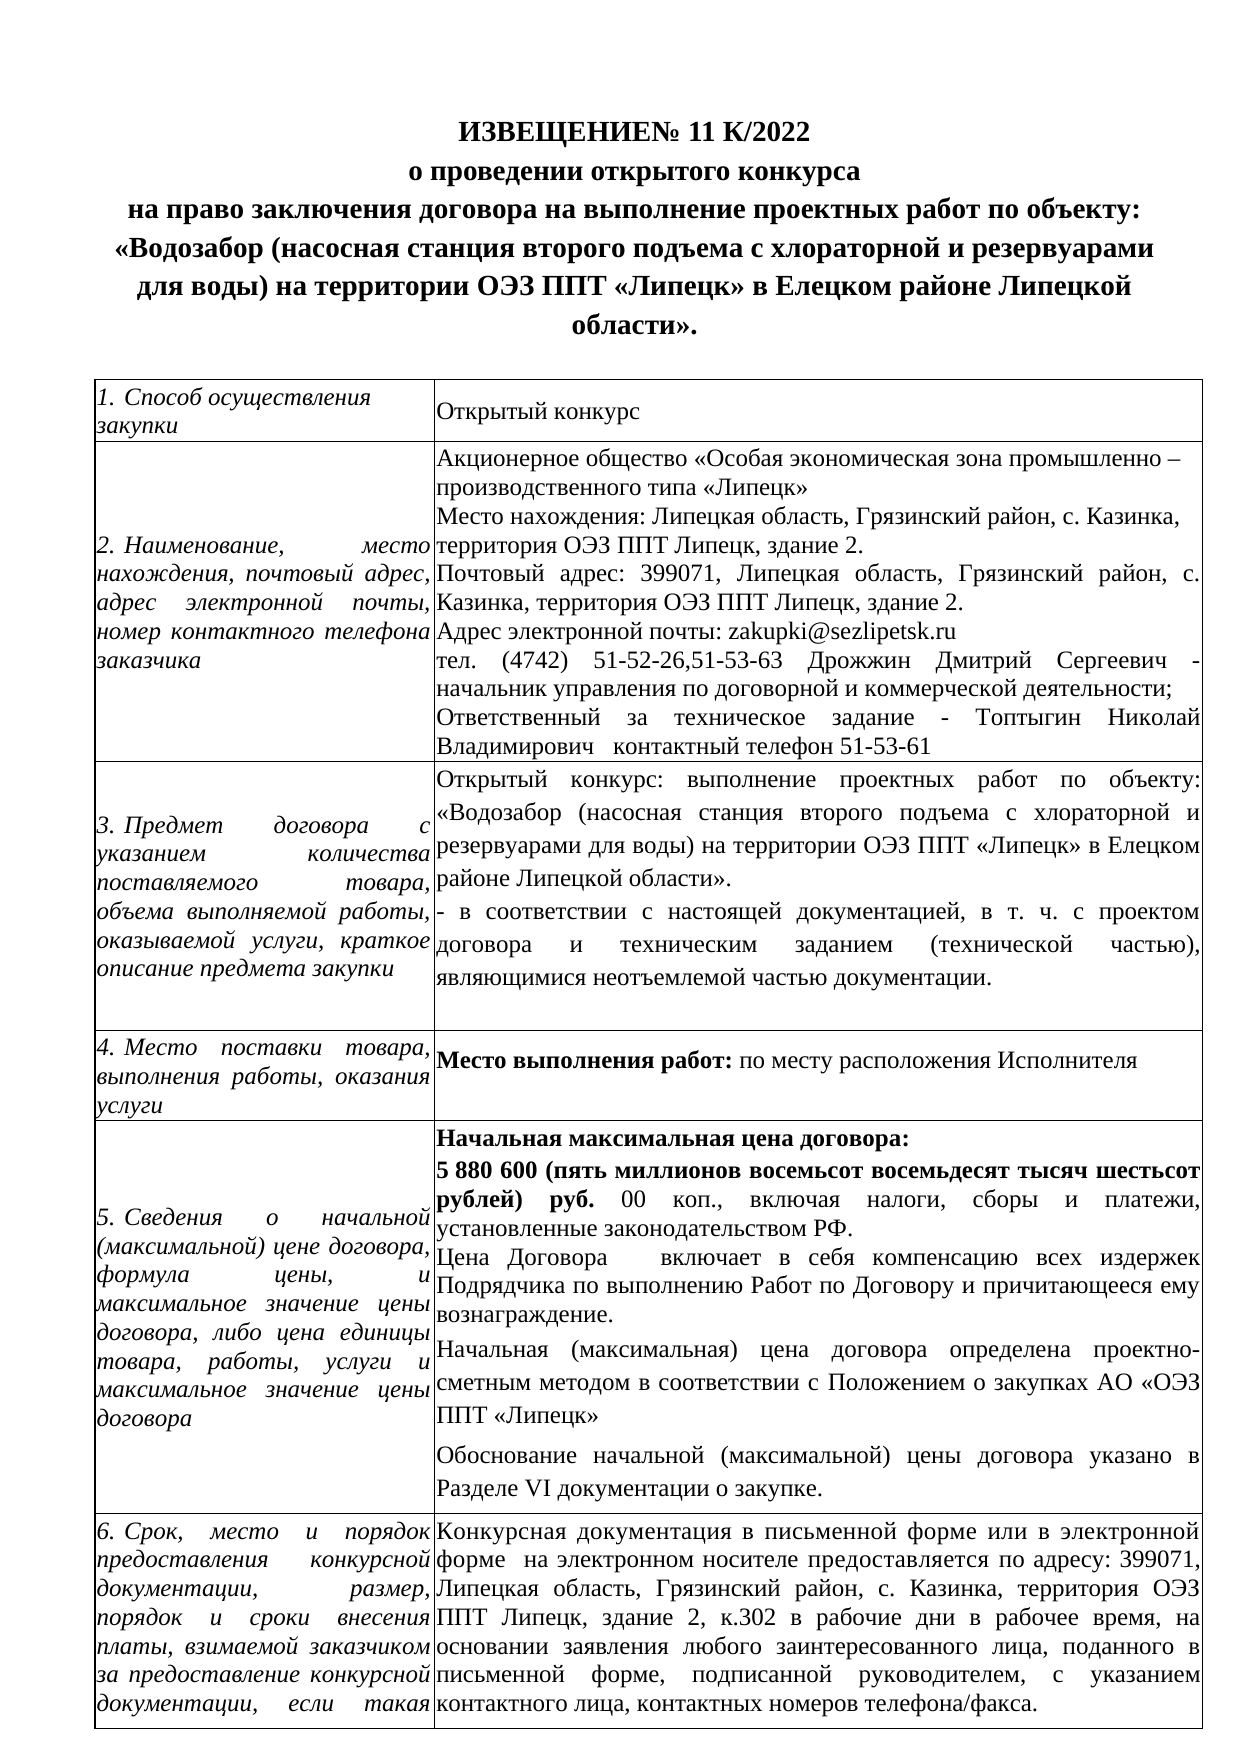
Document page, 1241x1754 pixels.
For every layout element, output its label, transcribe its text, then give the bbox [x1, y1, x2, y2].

text на право заключения договора на выполнение проектных работ по объекту: «Водозабор (насосная станция второго подъема с хлораторной и резервуарами для воды) на территории ОЭЗ ППТ «Липецк» в Елецком районе Липецкой области». [103, 191, 1165, 341]
table_cell Место выполнения работ: по месту расположения Исполнителя [435, 1031, 1202, 1120]
table_cell Акционерное общество «Особая экономическая зона промышленно – производственного типа «Липецк» Место нахождения: Липецкая область, Грязинский район, с. Казинка, территория ОЭЗ ППТ Липецк, здание 2. Почтовый адрес: 399071, Липецкая область, Грязинский район, с. Казинка, территория ОЭЗ ППТ Липецк, здание 2. Адрес электронной почты: zakupki@sezlipetsk.ru тел. (4742) 51-52-26,51-53-63 Дрожжин Дмитрий Сергеевич - начальник управления по договорной и коммерческой деятельности; Ответственный за техническое задание - Топтыгин Николай Владимирович контактный телефон 51-53-61 [435, 442, 1202, 761]
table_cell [435, 1514, 1202, 1727]
text ИЗВЕЩЕНИЕ№ 11 К/2022 [103, 114, 1165, 148]
text о проведении открытого конкурса [103, 153, 1165, 186]
table_cell 3. Предмет договора с указанием количества поставляемого товара, объема выполняемой работы, оказываемой услуги, краткое описание предмета закупки [96, 762, 434, 1029]
table_header Открытый конкурс [435, 380, 1202, 441]
table_cell Открытый конкурс: выполнение проектных работ по объекту: «Водозабор (насосная станция второго подъема с хлораторной и резервуарами для воды) на территории ОЭЗ ППТ «Липецк» в Елецком районе Липецкой области». - в соответствии с настоящей документацией, в т. ч. с проектом договора и техническим заданием (технической частью), являющимися неотъемлемой частью документации. [435, 762, 1202, 1029]
table_cell 4. Место поставки товара, выполнения работы, оказания услуги [96, 1031, 434, 1120]
table_cell Начальная максимальная цена договора: 5 880 600 (пять миллионов восемьсот восемьдесят тысяч шестьсот рублей) руб. 00 коп., включая налоги, сборы и платежи, установленные законодательством РФ. Цена Договора включает в себя компенсацию всех издержек Подрядчика по выполнению Работ по Договору и причитающееся ему вознаграждение. Начальная (максимальная) цена договора определена проектно- сметным методом в соответствии с Положением о закупках АО «ОЭЗ ППТ «Липецк» Обоснование начальной (максимальной) цены договора указано в Разделе VI документации о закупке. [435, 1121, 1202, 1513]
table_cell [96, 1514, 434, 1727]
table_header 1. Способ осуществления закупки [96, 380, 434, 441]
table_cell 5. Сведения о начальной (максимальной) цене договора, формула цены, и максимальное значение цены договора, либо цена единицы товара, работы, услуги и максимальное значение цены договора [96, 1121, 434, 1513]
table_cell 2. Наименование, место нахождения, почтовый адрес, адрес электронной почты, номер контактного телефона заказчика [96, 442, 434, 761]
